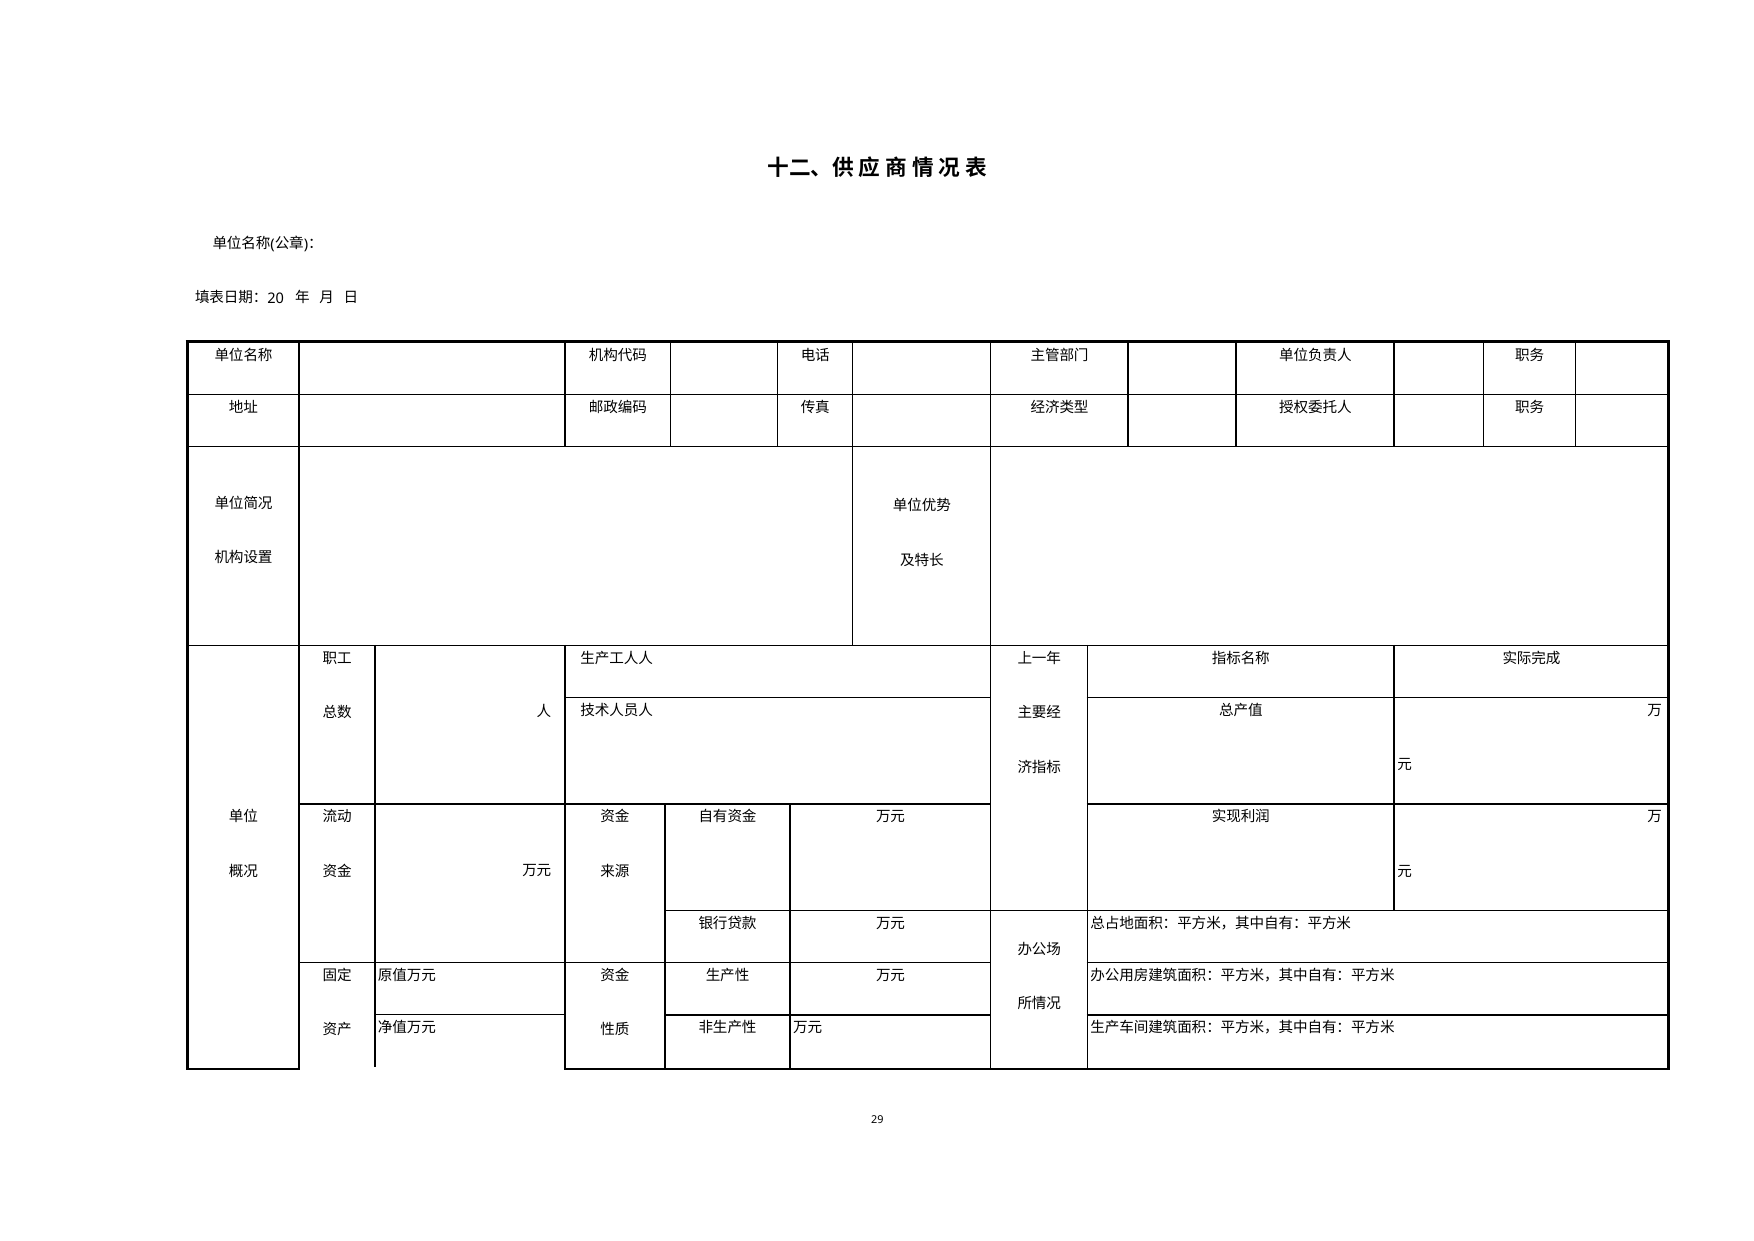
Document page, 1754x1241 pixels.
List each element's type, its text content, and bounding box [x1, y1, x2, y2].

table_cell [853, 395, 990, 446]
table_header 单位名称 [189, 343, 298, 394]
table_header 电话 [778, 343, 852, 394]
table_cell [991, 447, 1667, 645]
text 单位名称(公章)： [187, 231, 1567, 268]
table_header 机构代码 [566, 343, 670, 394]
table_cell 上一年 主要经 济指标 [991, 646, 1087, 910]
table_header [1576, 343, 1667, 394]
table_cell 万元 [376, 805, 564, 962]
table_cell 万元 [1395, 698, 1667, 803]
table_cell 净值万元 [375, 1015, 564, 1068]
table_cell 实际完成 [1395, 646, 1667, 697]
table_header [1129, 343, 1235, 394]
table_cell 技术人员人 [566, 698, 990, 803]
table_header 职务 [1484, 343, 1575, 394]
table_header [671, 343, 777, 394]
table_cell [300, 395, 564, 446]
table_cell 单位优势 及特长 [853, 447, 990, 645]
text 十二、供 应 商 情 况 表 [187, 150, 1567, 204]
table_cell [671, 395, 777, 446]
table_cell 办公用房建筑面积：平方米，其中自有：平方米 [1088, 963, 1667, 1014]
table_cell 非生产性 [666, 1016, 789, 1068]
table_header [1395, 343, 1483, 394]
table_cell 原值万元 [376, 963, 564, 1014]
table_cell 万元 [791, 911, 990, 962]
table_cell 实现利润 [1088, 805, 1393, 910]
table_cell 邮政编码 [566, 395, 670, 446]
table_cell 单位 概况 [189, 646, 298, 1068]
table_cell 资金 性质 [566, 963, 664, 1068]
table_cell 总产值 [1088, 698, 1393, 803]
table_cell [1129, 395, 1235, 446]
table_cell 单位简况 机构设置 [189, 447, 298, 645]
table_cell 指标名称 [1088, 646, 1393, 697]
table_cell 万元 [791, 805, 990, 910]
table_cell 授权委托人 [1237, 395, 1393, 446]
table_cell 办公场 所情况 [991, 911, 1087, 1068]
table_cell 万元 [1395, 805, 1667, 910]
table_cell 生产车间建筑面积：平方米，其中自有：平方米 [1088, 1016, 1667, 1068]
table_header 主管部门 [991, 343, 1127, 394]
table_cell 生产工人人 [566, 646, 990, 697]
table_cell 地址 [189, 395, 298, 446]
table_cell [1395, 395, 1483, 446]
table_cell 万元 [791, 963, 990, 1014]
table_cell 万元 [791, 1016, 990, 1068]
table_header [853, 343, 990, 394]
text 填表日期：20 年 月 日 [187, 286, 1567, 322]
table_cell 职务 [1484, 395, 1575, 446]
table_cell 固定 资产 [300, 963, 375, 1068]
table_cell 流动 资金 [300, 805, 374, 962]
table_cell [300, 447, 852, 645]
table_cell 人 [376, 646, 564, 803]
table_cell 资金 来源 [566, 805, 664, 962]
table_header 单位负责人 [1237, 343, 1393, 394]
table_cell 经济类型 [991, 395, 1127, 446]
table_header [300, 343, 564, 394]
table_cell 职工 总数 [300, 646, 374, 803]
table_cell 传真 [778, 395, 852, 446]
table_cell 生产性 [666, 963, 789, 1014]
table_cell 自有资金 [666, 805, 789, 910]
table_cell 总占地面积：平方米，其中自有：平方米 [1088, 911, 1667, 962]
table_cell [1576, 395, 1667, 446]
table_cell 银行贷款 [666, 911, 789, 962]
